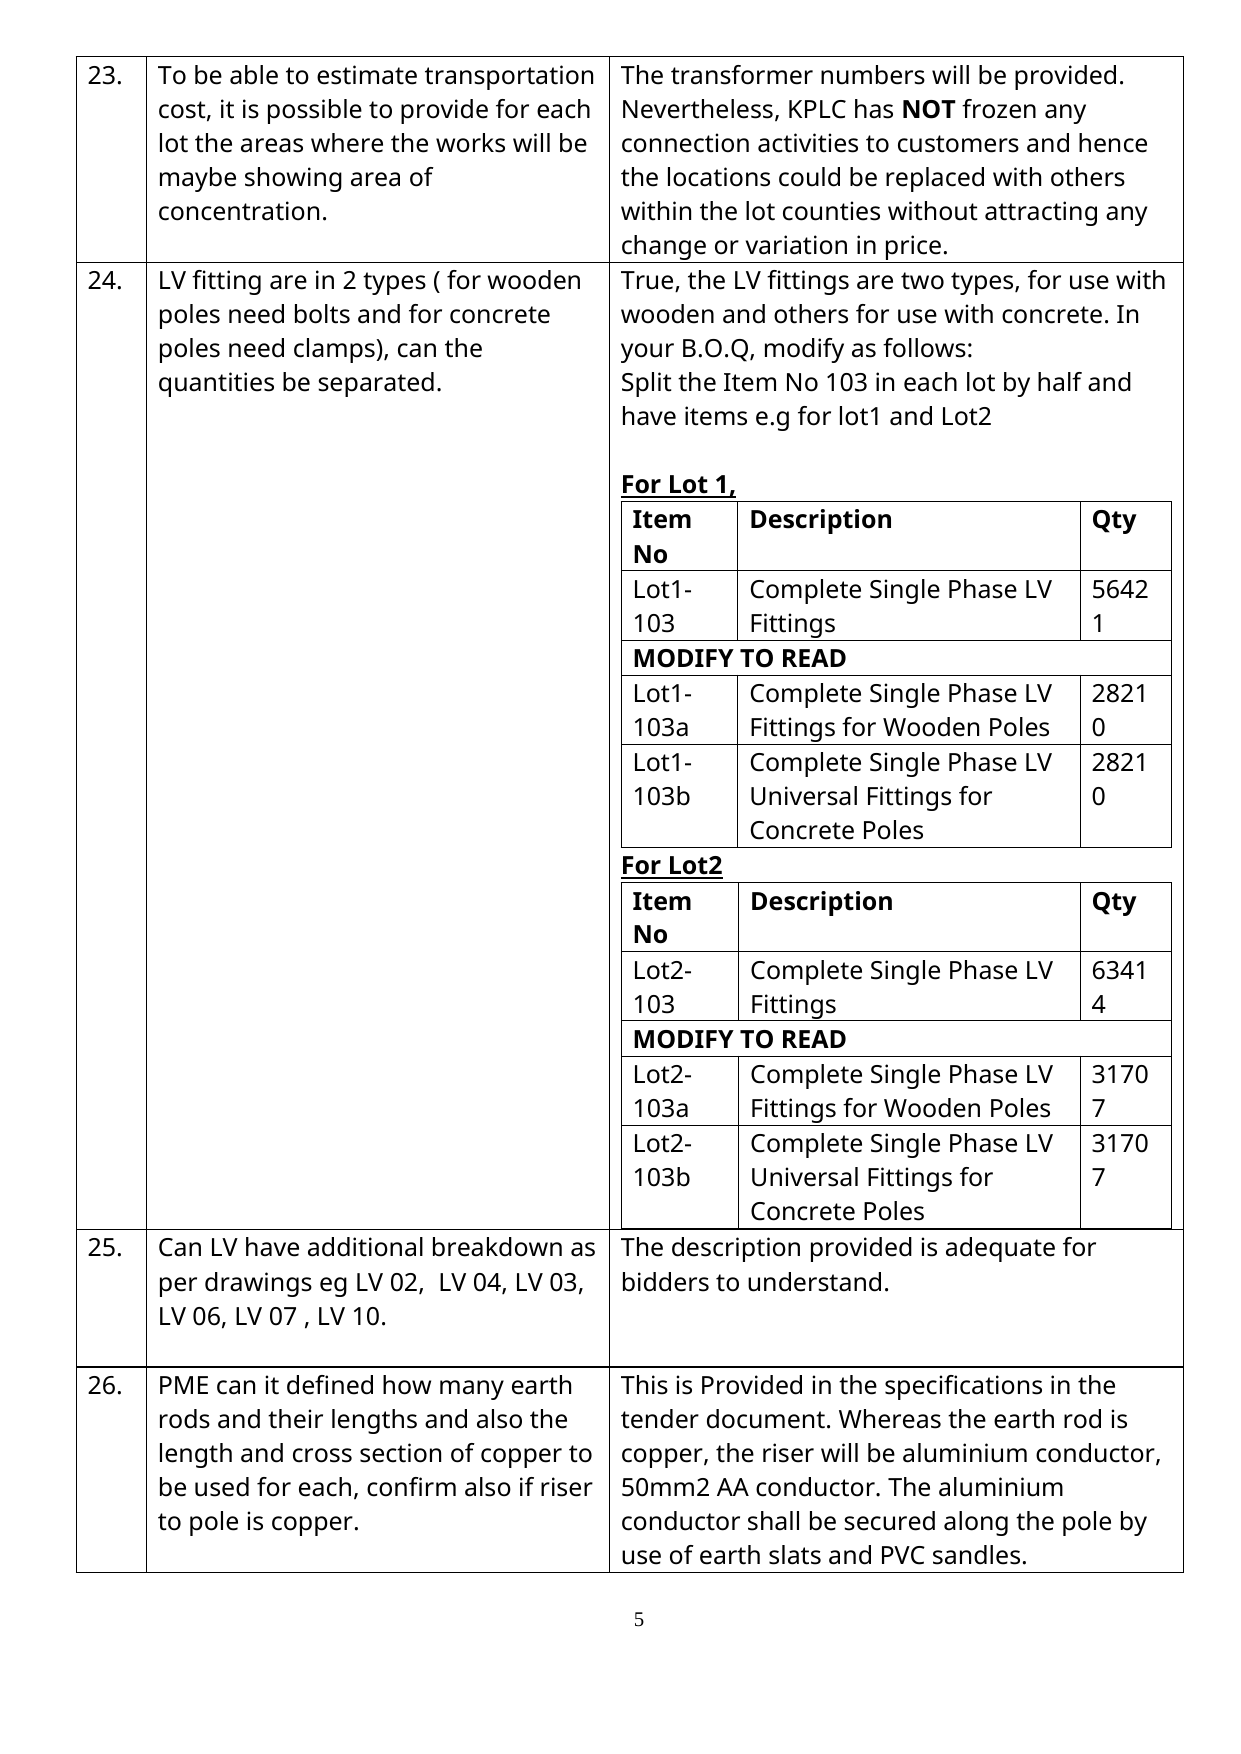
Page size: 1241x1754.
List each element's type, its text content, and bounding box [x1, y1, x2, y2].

table_cell 26. [77, 1368, 146, 1572]
table_cell 23. [77, 57, 146, 262]
table_cell LV fitting are in 2 types ( for wooden poles need bolts and for concrete poles need clamps), can the quantities be separated. [147, 263, 609, 1229]
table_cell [610, 1368, 1183, 1572]
table_cell 24. [77, 263, 146, 1229]
table_cell The transformer numbers will be provided. Nevertheless, KPLC has NOT frozen any connection activities to customers and hence the locations could be replaced with others within the lot counties without attracting any change or variation in price. [610, 57, 1183, 262]
table_cell To be able to estimate transportation cost, it is possible to provide for each lot the areas where the works will be maybe showing area of concentration. [147, 57, 609, 262]
table_cell True, the LV fittings are two types, for use with wooden and others for use with concrete. In your B.O.Q, modify as follows: Split the Item No 103 in each lot by half and have items e.g for lot1 and Lot2 For Lot 1, For Lot2 [610, 263, 1183, 1229]
table_cell Can LV have additional breakdown as per drawings eg LV 02, LV 04, LV 03, LV 06, LV 07 , LV 10. [147, 1230, 609, 1366]
table_cell The description provided is adequate for bidders to understand. [610, 1230, 1183, 1366]
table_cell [147, 1368, 609, 1572]
table_cell 25. [77, 1230, 146, 1366]
